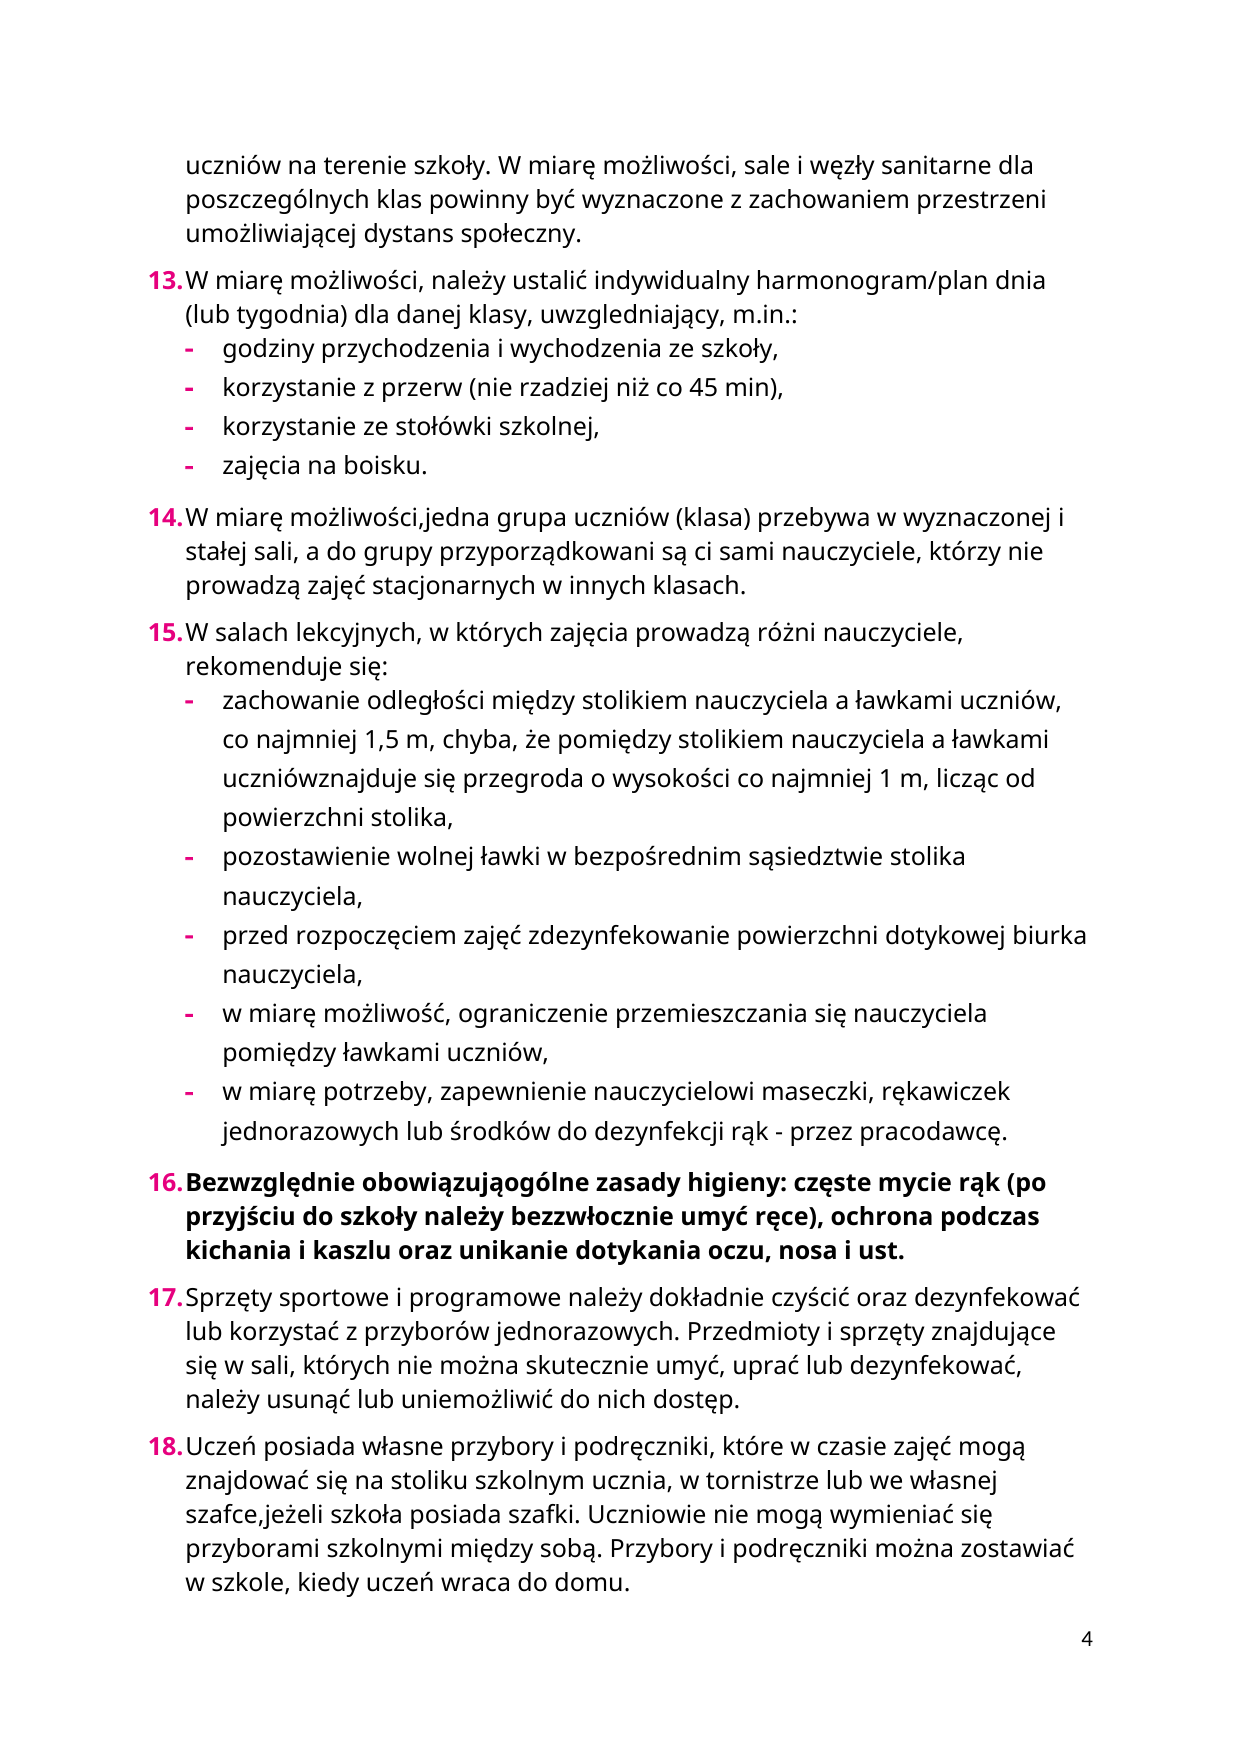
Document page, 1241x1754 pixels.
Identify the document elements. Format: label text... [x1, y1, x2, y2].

list godziny przychodzenia i wychodzenia ze szkoły, [185, 330, 1093, 364]
list Sprzęty sportowe i programowe należy dokładnie czyścić oraz dezynfekować lub korzystać z przyborów jednorazowych. Przedmioty i sprzęty znajdujące się w sali, których nie można skutecznie umyć, uprać lub dezynfekować, należy usunąć lub uniemożliwić do nich dostęp. [148, 1279, 1093, 1416]
list W salach lekcyjnych, w których zajęcia prowadzą różni nauczyciele, rekomenduje się: [148, 614, 1093, 682]
list w miarę możliwość, ograniczenie przemieszczania się nauczyciela pomiędzy ławkami uczniów, [185, 996, 1093, 1069]
list przed rozpoczęciem zajęć zdezynfekowanie powierzchni dotykowej biurka nauczyciela, [185, 917, 1093, 991]
list zajęcia na boisku. [185, 448, 1093, 482]
list w miarę potrzeby, zapewnienie nauczycielowi maseczki, rękawiczek jednorazowych lub środków do dezynfekcji rąk - przez pracodawcę. [185, 1074, 1093, 1147]
list korzystanie z przerw (nie rzadziej niż co 45 min), [185, 369, 1093, 404]
list pozostawienie wolnej ławki w bezpośrednim sąsiedztwie stolika nauczyciela, [185, 839, 1093, 912]
list korzystanie ze stołówki szkolnej, [185, 409, 1093, 443]
list W miarę możliwości,jedna grupa uczniów (klasa) przebywa w wyznaczonej i stałej sali, a do grupy przyporządkowani są ci sami nauczyciele, którzy nie prowadzą zajęć stacjonarnych w innych klasach. [148, 499, 1093, 602]
list Bezwzględnie obowiązująogólne zasady higieny: częste mycie rąk (po przyjściu do szkoły należy bezzwłocznie umyć ręce), ochrona podczas kichania i kaszlu oraz unikanie dotykania oczu, nosa i ust. [148, 1165, 1093, 1267]
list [148, 148, 1093, 250]
list W miarę możliwości, należy ustalić indywidualny harmonogram/plan dnia (lub tygodnia) dla danej klasy, uwzgledniający, m.in.: [148, 262, 1093, 330]
list Uczeń posiada własne przybory i podręczniki, które w czasie zajęć mogą znajdować się na stoliku szkolnym ucznia, w tornistrze lub we własnej szafce,jeżeli szkoła posiada szafki. Uczniowie nie mogą wymieniać się przyborami szkolnymi między sobą. Przybory i podręczniki można zostawiać w szkole, kiedy uczeń wraca do domu. [148, 1428, 1093, 1599]
list zachowanie odległości między stolikiem nauczyciela a ławkami uczniów, co najmniej 1,5 m, chyba, że pomiędzy stolikiem nauczyciela a ławkami uczniówznajduje się przegroda o wysokości co najmniej 1 m, licząc od powierzchni stolika, [185, 682, 1093, 834]
